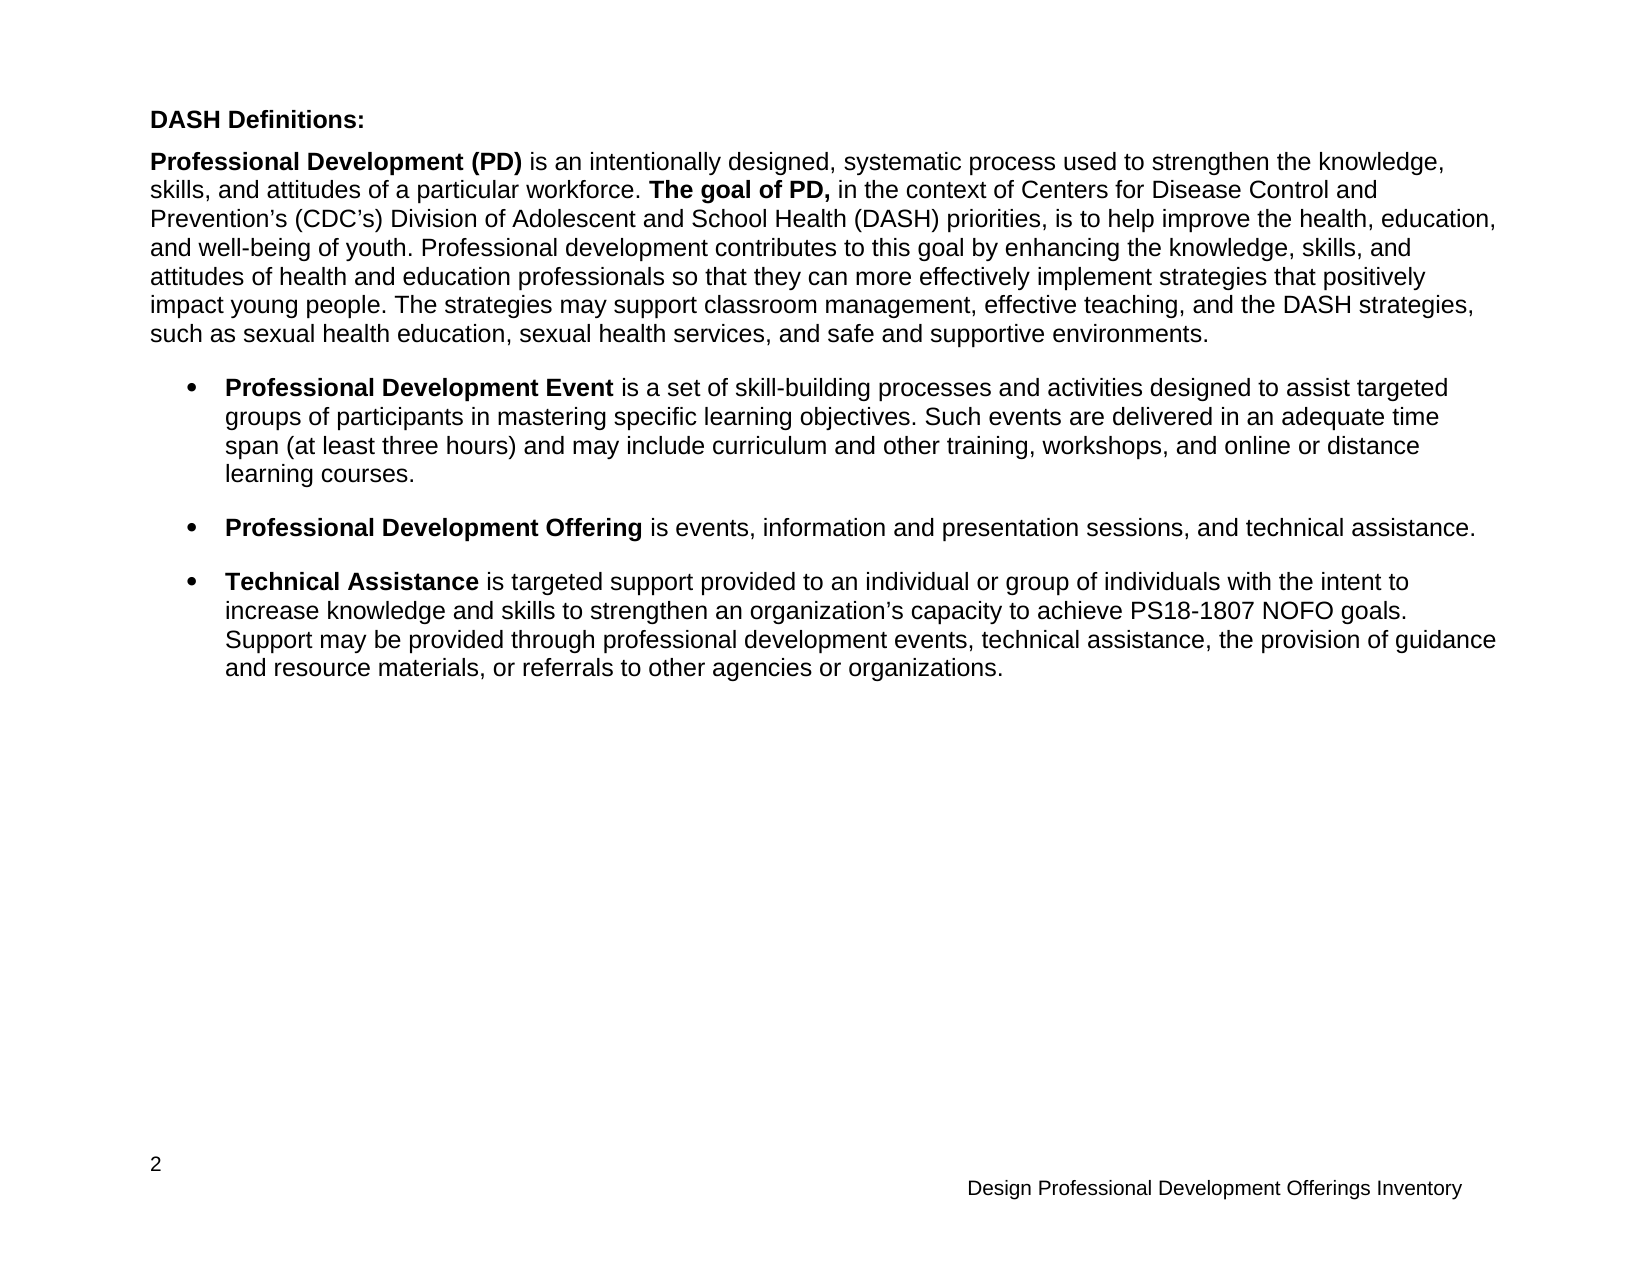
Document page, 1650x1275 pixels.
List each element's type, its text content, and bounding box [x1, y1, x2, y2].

list Professional Development Event is a set of skill-building processes and activities designed to assist targeted groups of participants in mastering specific learning objectives. Such events are delivered in an adequate time span (at least three hours) and may include curriculum and other training, workshops, and online or distance learning courses. [187, 373, 1500, 488]
list Technical Assistance is targeted support provided to an individual or group of individuals with the intent to increase knowledge and skills to strengthen an organization’s capacity to achieve PS18-1807 NOFO goals. Support may be provided through professional development events, technical assistance, the provision of guidance and resource materials, or referrals to other agencies or organizations. [187, 567, 1500, 682]
list Professional Development Offering is events, information and presentation sessions, and technical assistance. [187, 513, 1500, 542]
subtitle DASH Definitions: [150, 106, 1500, 134]
text Professional Development (PD) is an intentionally designed, systematic process used to strengthen the knowledge, skills, and attitudes of a particular workforce. The goal of PD, in the context of Centers for Disease Control and Prevention’s (CDC’s) Division of Adolescent and School Health (DASH) priorities, is to help improve the health, education, and well-being of youth. Professional development contributes to this goal by enhancing the knowledge, skills, and attitudes of health and education professionals so that they can more effectively implement strategies that positively impact young people. The strategies may support classroom management, effective teaching, and the DASH strategies, such as sexual health education, sexual health services, and safe and supportive environments. [150, 147, 1500, 348]
